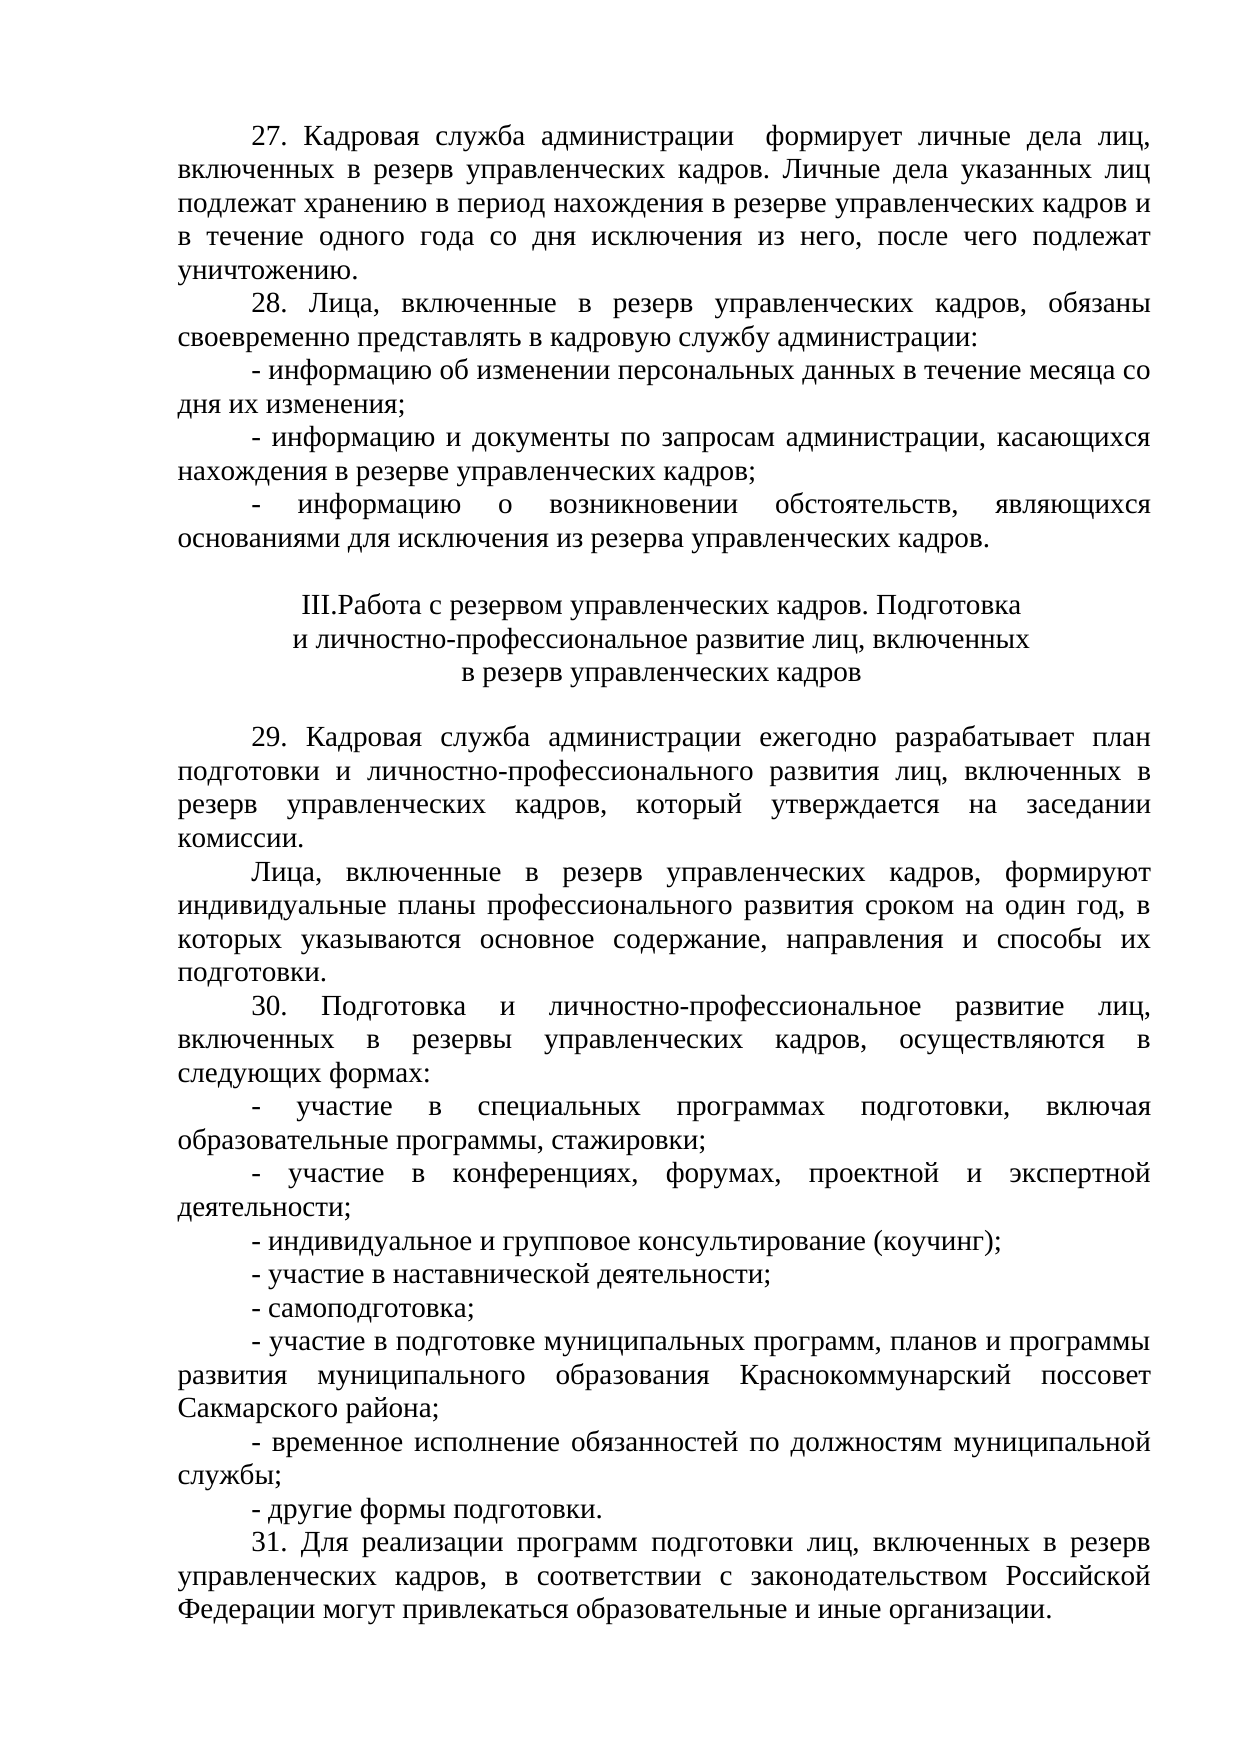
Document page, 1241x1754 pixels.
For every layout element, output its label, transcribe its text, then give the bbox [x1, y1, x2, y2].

text - самоподготовка; [177, 1290, 1152, 1323]
text 31. Для реализации программ подготовки лиц, включенных в резерв управленческих кадров, в соответствии с законодательством Российской Федерации могут привлекаться образовательные и иные организации. [177, 1524, 1152, 1625]
text 27. Кадровая служба администрации формирует личные дела лиц, включенных в резерв управленческих кадров. Личные дела указанных лиц подлежат хранению в период нахождения в резерве управленческих кадров и в течение одного года со дня исключения из него, после чего подлежат уничтожению. [177, 118, 1152, 286]
text - индивидуальное и групповое консультирование (коучинг); [177, 1223, 1152, 1256]
text 28. Лица, включенные в резерв управленческих кадров, обязаны своевременно представлять в кадровую службу администрации: [177, 286, 1152, 353]
text - информацию об изменении персональных данных в течение месяца со дня их изменения; [177, 353, 1152, 420]
text 29. Кадровая служба администрации ежегодно разрабатывает план подготовки и личностно-профессионального развития лиц, включенных в резерв управленческих кадров, который утверждается на заседании комиссии. [177, 719, 1152, 854]
text 30. Подготовка и личностно-профессиональное развитие лиц, включенных в резервы управленческих кадров, осуществляются в следующих формах: [177, 988, 1152, 1088]
text - участие в подготовке муниципальных программ, планов и программы развития муниципального образования Краснокоммунарский поссовет Сакмарского района; [177, 1323, 1152, 1424]
text - участие в конференциях, форумах, проектной и экспертной деятельности; [177, 1156, 1152, 1223]
text Лица, включенные в резерв управленческих кадров, формируют индивидуальные планы профессионального развития сроком на один год, в которых указываются основное содержание, направления и способы их подготовки. [177, 854, 1152, 988]
text - информацию и документы по запросам администрации, касающихся нахождения в резерве управленческих кадров; [177, 420, 1152, 487]
text - участие в специальных программах подготовки, включая образовательные программы, стажировки; [177, 1088, 1152, 1156]
text - другие формы подготовки. [177, 1491, 1152, 1524]
text III.Работа с резервом управленческих кадров. Подготовка и личностно-профессиональное развитие лиц, включенных в резерв управленческих кадров [290, 588, 1033, 688]
text - участие в наставнической деятельности; [177, 1256, 1152, 1290]
text - информацию о возникновении обстоятельств, являющихся основаниями для исключения из резерва управленческих кадров. [177, 487, 1152, 554]
text - временное исполнение обязанностей по должностям муниципальной службы; [177, 1424, 1152, 1491]
